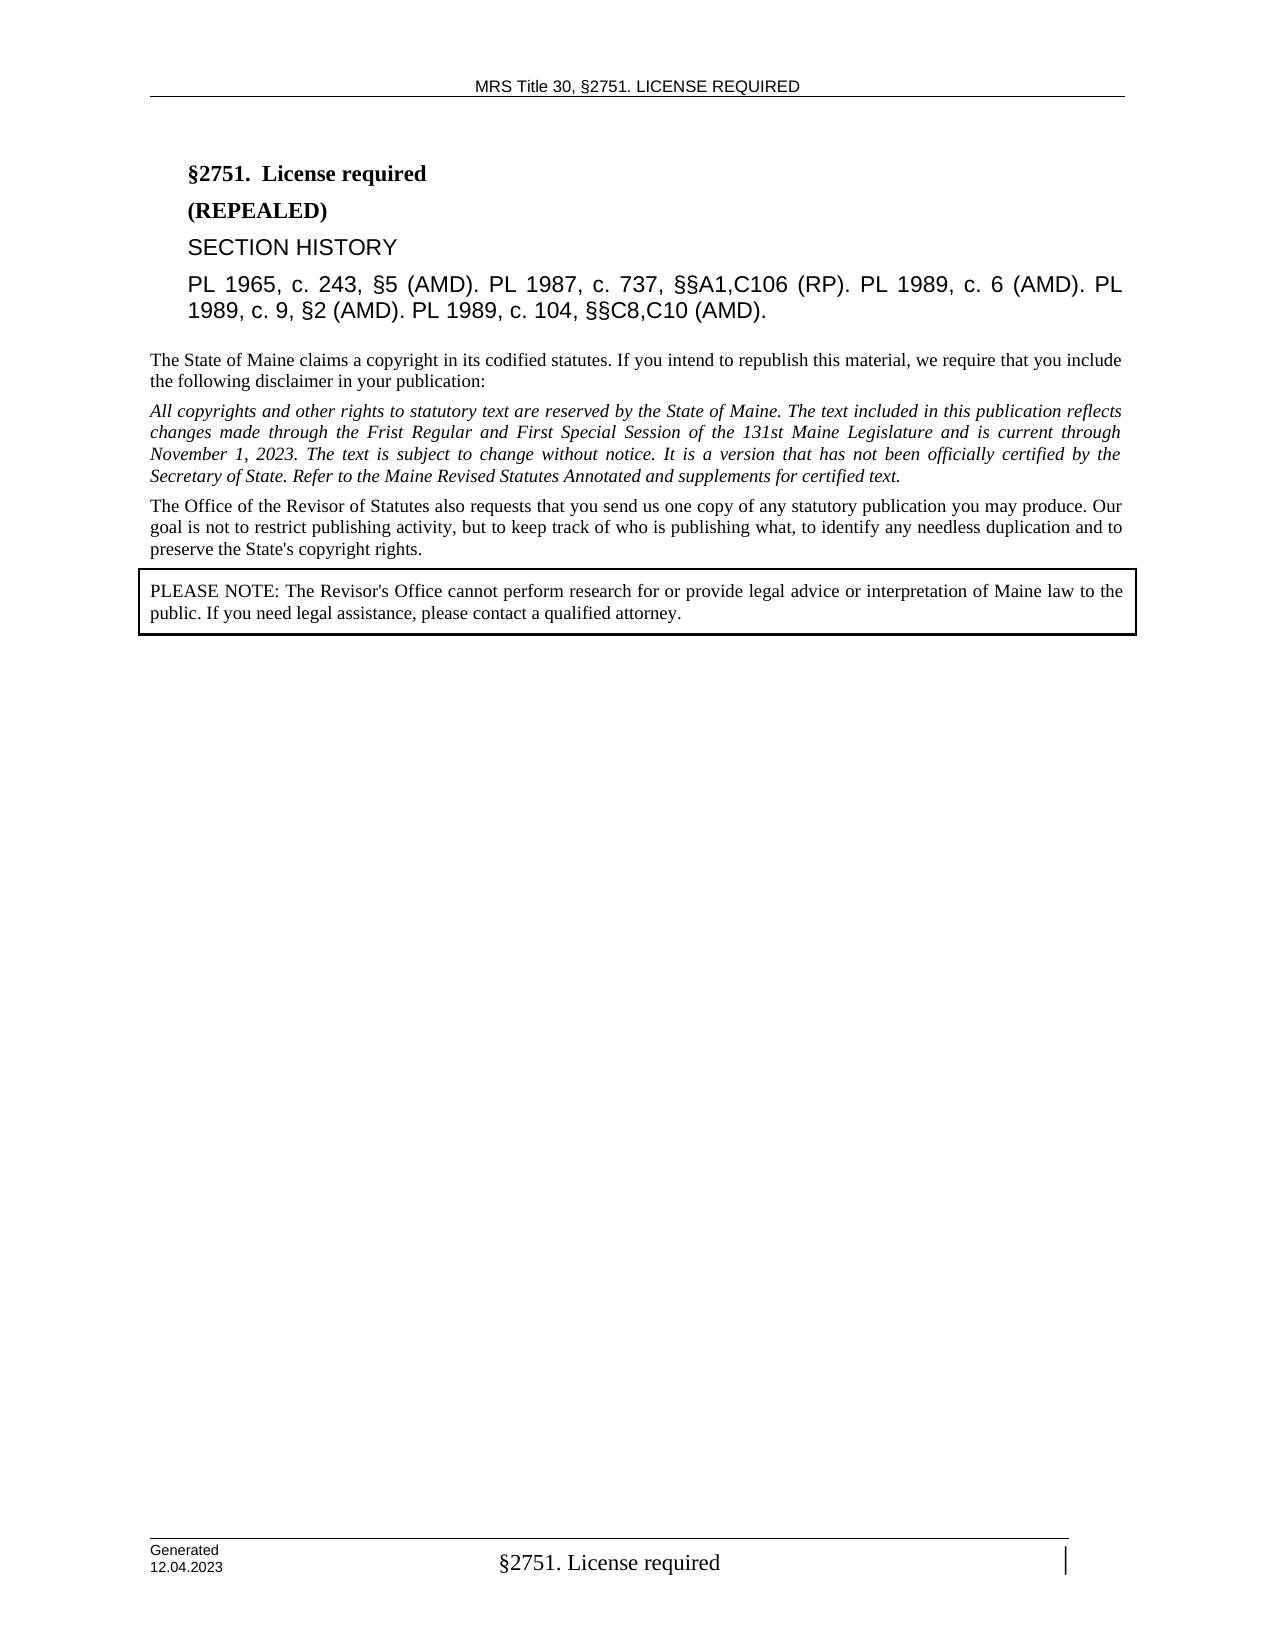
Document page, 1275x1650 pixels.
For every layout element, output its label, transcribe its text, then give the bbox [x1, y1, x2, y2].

text (REPEALED) [187, 197, 1125, 223]
text All copyrights and other rights to statutory text are reserved by the State of Maine. The text included in this publication reflects changes made through the Frist Regular and First Special Session of the 131st Maine Legislature and is current through November 1, 2023 . The text is subject to change without notice. It is a version that has not been officially certified by the Secretary of State. Refer to the Maine Revised Statutes Annotated and supplements for certified text. [150, 400, 1125, 486]
text SECTION HISTORY [187, 234, 1125, 260]
text PLEASE NOTE: The Revisor's Office cannot perform research for or provide legal advice or interpretation of Maine law to the public. If you need legal assistance, please contact a qualified attorney. [140, 570, 1135, 633]
text §2751. License required [187, 160, 1125, 187]
text PL 1965, c. 243, §5 (AMD). PL 1987, c. 737, §§A1,C106 (RP). PL 1989, c. 6 (AMD). PL 1989, c. 9, §2 (AMD). PL 1989, c. 104, §§C8,C10 (AMD). [187, 271, 1125, 323]
text The Office of the Revisor of Statutes also requests that you send us one copy of any statutory publication you may produce. Our goal is not to restrict publishing activity, but to keep track of who is publishing what, to identify any needless duplication and to preserve the State's copyright rights. [150, 494, 1125, 559]
text The State of Maine claims a copyright in its codified statutes. If you intend to republish this material, we require that you include the following disclaimer in your publication: [150, 348, 1125, 392]
